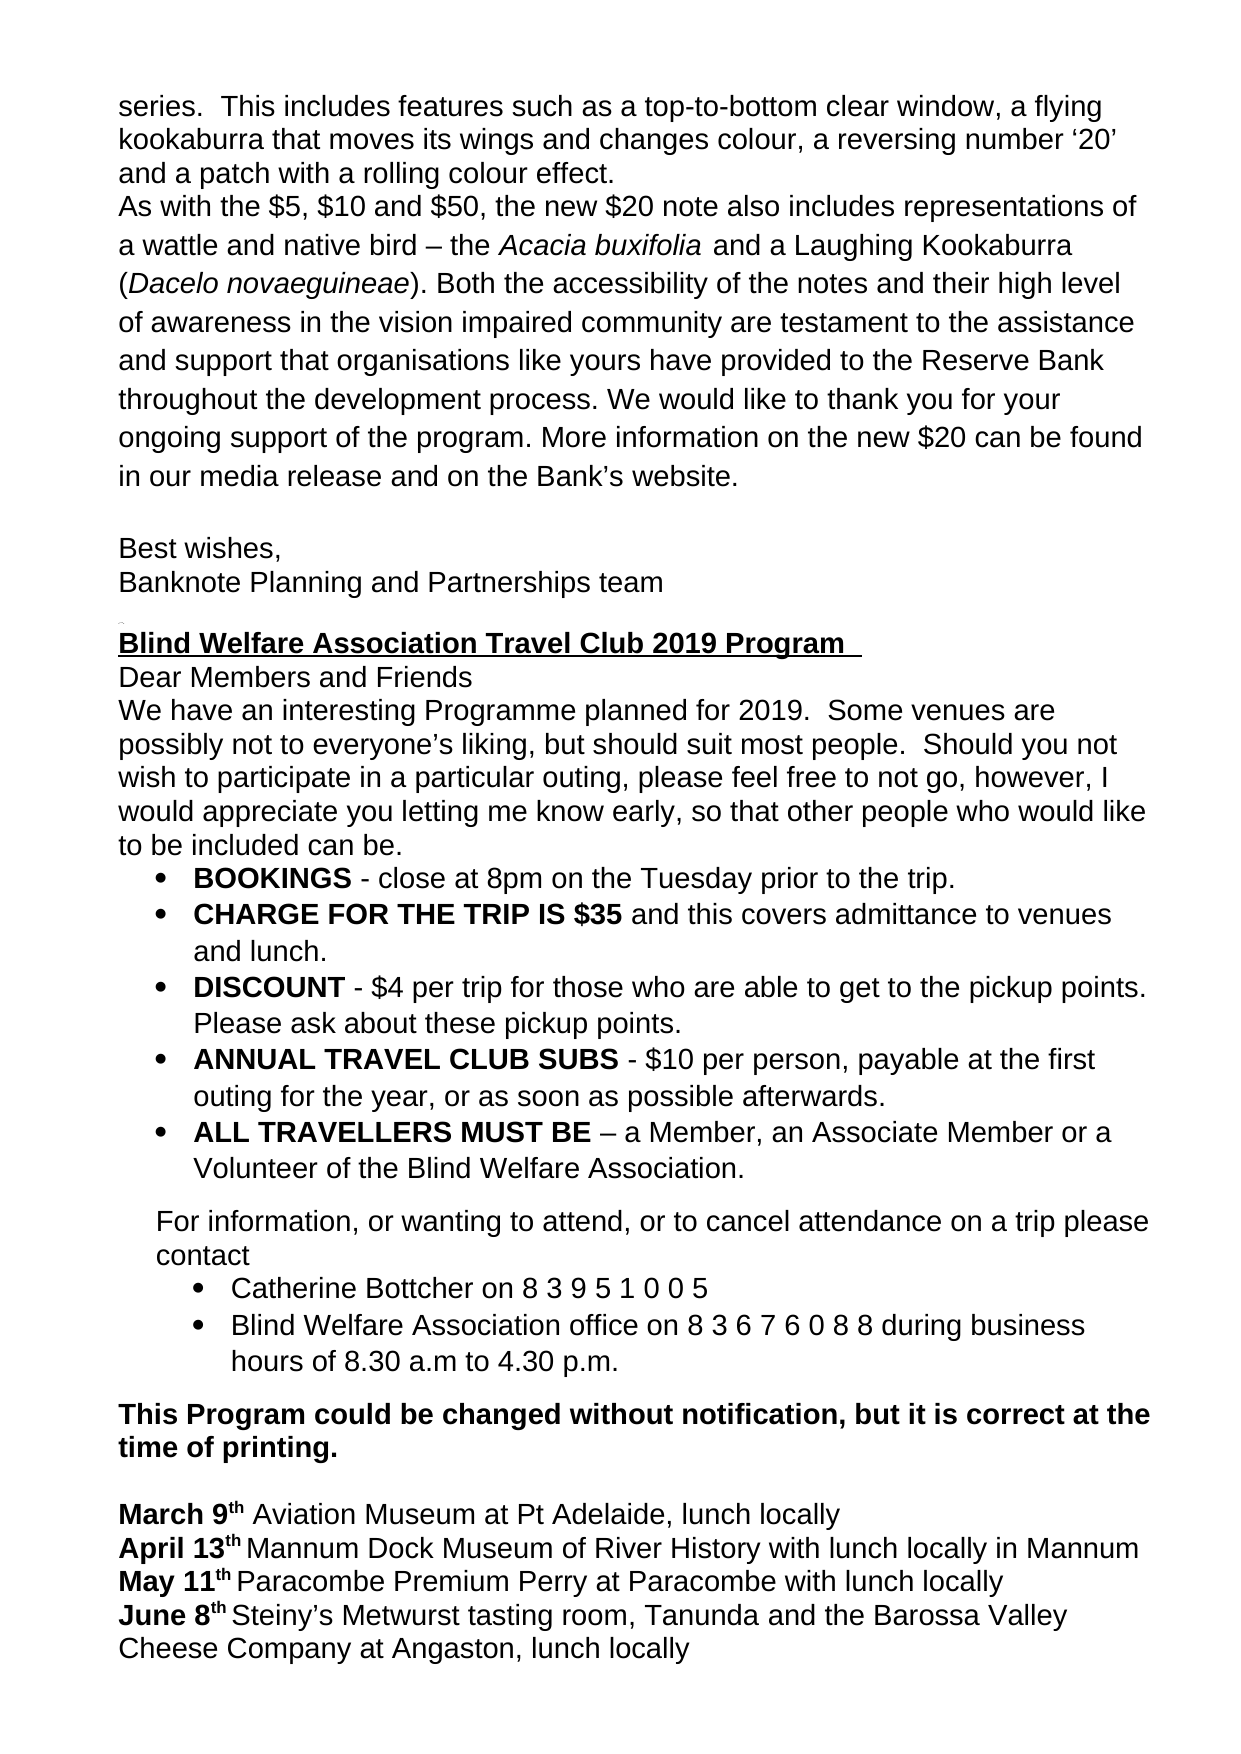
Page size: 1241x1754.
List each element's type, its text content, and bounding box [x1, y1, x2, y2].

text March 9th Aviation Museum at Pt Adelaide, lunch locally [118, 1497, 1152, 1531]
text Blind Welfare Association Travel Club 2019 Program [118, 626, 1152, 660]
text For information, or wanting to attend, or to cancel attendance on a trip please contact [156, 1204, 1152, 1271]
text This Program could be changed without notification, but it is correct at the time of printing. [118, 1397, 1152, 1464]
list ALL TRAVELLERS MUST BE – a Member, an Associate Member or a Volunteer of the Blind Welfare Association. [156, 1115, 1152, 1185]
text Dear Members and Friends [118, 660, 1152, 693]
list BOOKINGS - close at 8pm on the Tuesday prior to the trip. [156, 861, 1152, 895]
list DISCOUNT - $4 per trip for those who are able to get to the pickup points. Please ask about these pickup points. [156, 970, 1152, 1040]
text May 11th Paracombe Premium Perry at Paracombe with lunch locally [118, 1564, 1152, 1598]
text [118, 89, 1152, 189]
text We have an interesting Programme planned for 2019. Some venues are possibly not to everyone’s liking, but should suit most people. Should you not wish to participate in a particular outing, please feel free to not go, however, I would appreciate you letting me know early, so that other people who would like to be included can be. [118, 693, 1152, 861]
text June 8th Steiny’s Metwurst tasting room, Tanunda and the Barossa Valley Cheese Company at Angaston, lunch locally [118, 1598, 1152, 1665]
text April 13th Mannum Dock Museum of River History with lunch locally in Mannum [118, 1531, 1152, 1564]
list Catherine Bottcher on 8 3 9 5 1 0 0 5 [193, 1271, 1152, 1305]
list CHARGE FOR THE TRIP IS $35 and this covers admittance to venues and lunch. [156, 897, 1152, 967]
text Best wishes, [118, 531, 1152, 565]
list ANNUAL TRAVEL CLUB SUBS - $10 per person, payable at the first outing for the year, or as soon as possible afterwards. [156, 1042, 1152, 1112]
text As with the $5, $10 and $50, the new $20 note also includes representations of a wattle and native bird – the Acacia buxifolia and a Laughing Kookaburra (Dacelo novaeguineae). Both the accessibility of the notes and their high level of awareness in the vision impaired community are testament to the assistance and support that organisations like yours have provided to the Reserve Bank throughout the development process. We would like to thank you for your ongoing support of the program. More information on the new $20 can be found in our media release and on the Bank’s website. [118, 189, 1152, 493]
list Blind Welfare Association office on 8 3 6 7 6 0 8 8 during business hours of 8.30 a.m to 4.30 p.m. [193, 1307, 1152, 1377]
text Banknote Planning and Partnerships team [118, 565, 1152, 598]
